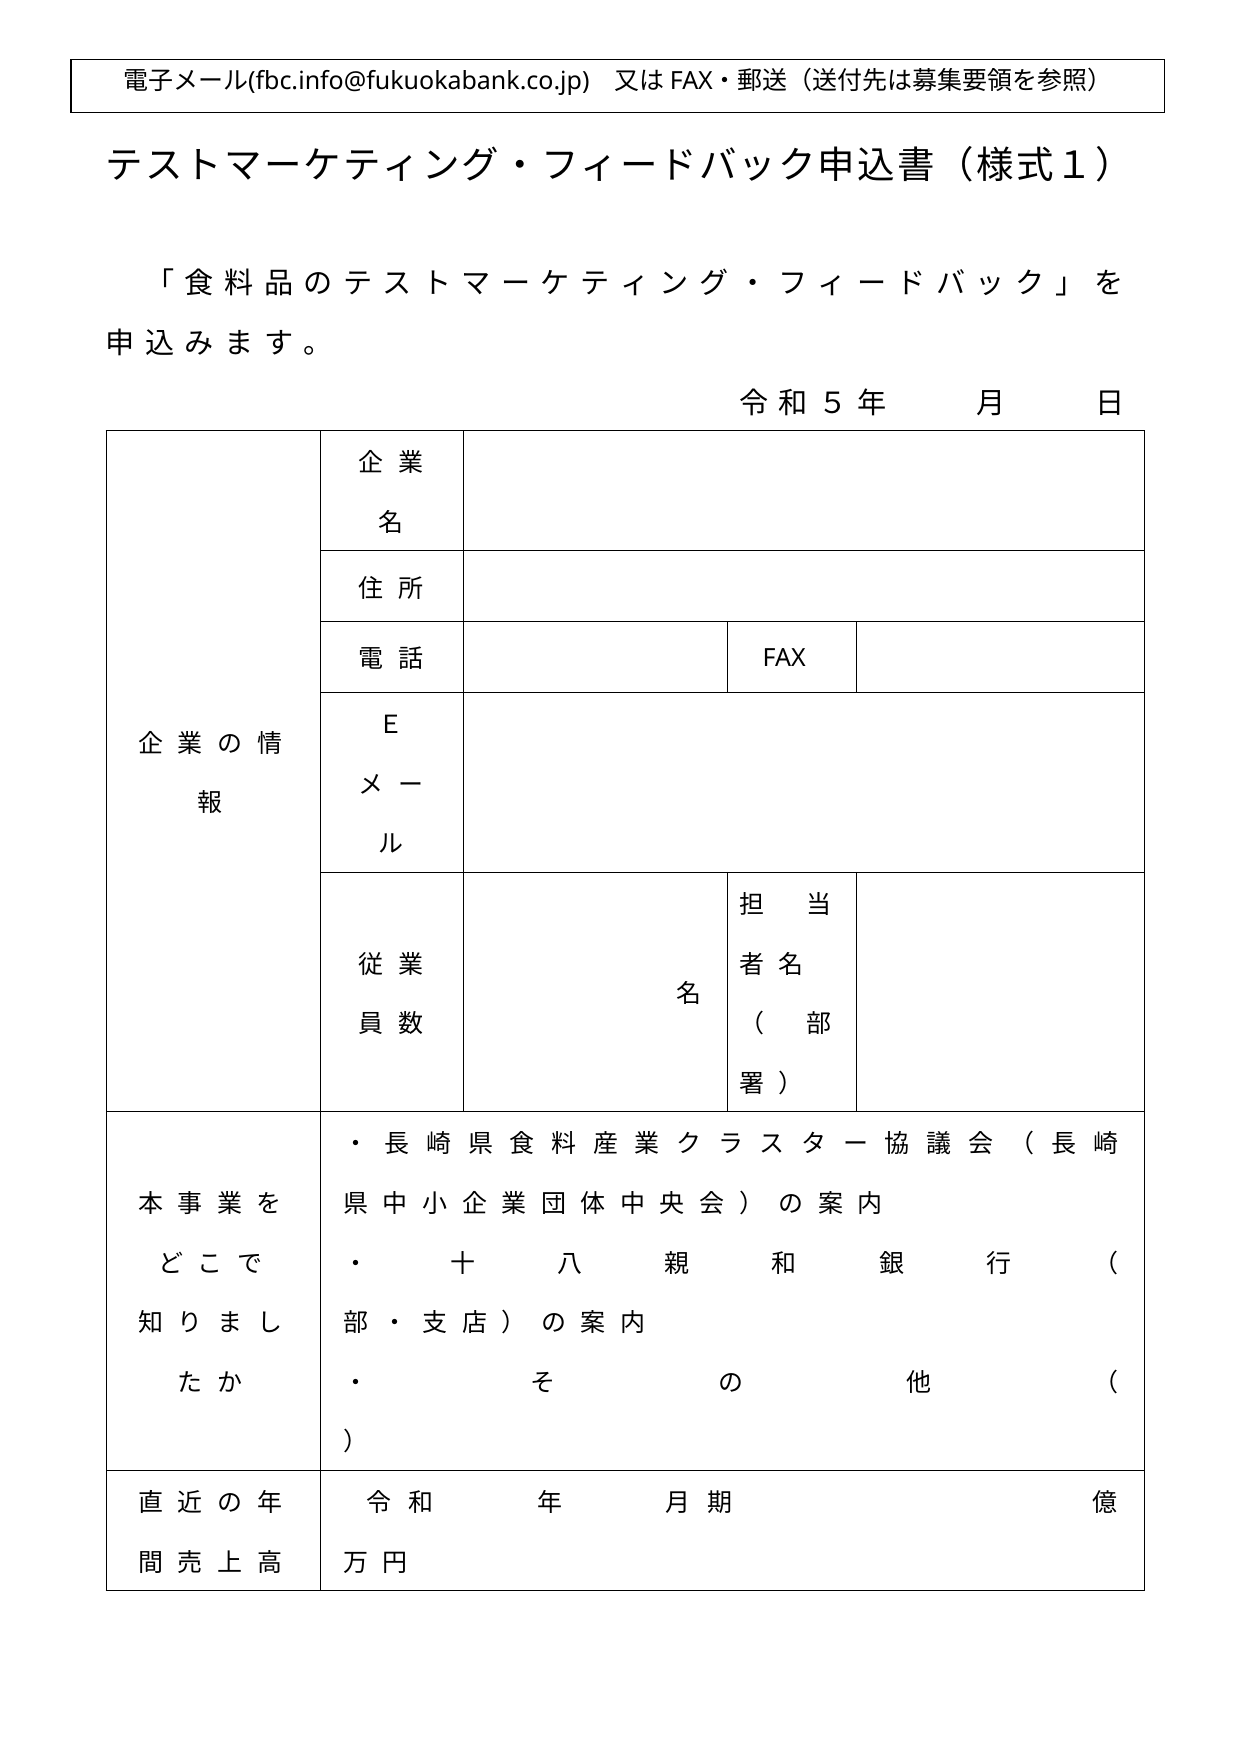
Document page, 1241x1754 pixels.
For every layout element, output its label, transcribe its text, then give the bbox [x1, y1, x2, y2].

table_cell 名 [464, 873, 727, 1111]
table_cell [857, 873, 1144, 1111]
table_cell 本事業をどこで 知りましたか [107, 1112, 320, 1470]
table_cell [464, 551, 1144, 621]
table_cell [321, 1471, 1144, 1590]
table_header 企業の情報 [107, 431, 320, 1111]
table_header [464, 431, 1144, 550]
table_cell 電話 [321, 622, 463, 692]
table_cell ・長崎県食料産業クラスター協議会（長崎県中小企業団体中央会）の案内 ・十八親和銀行（ 部・支店）の案内 ・その他（ ） [321, 1112, 1144, 1470]
text 令和５年 月 日 [106, 371, 1135, 430]
table_cell [464, 622, 727, 692]
table_cell [464, 693, 1144, 872]
table_header 企業名 [321, 431, 463, 550]
table_cell FAX [728, 622, 856, 692]
text 「食料品のテストマーケティング・フィードバック」を申込みます。 [106, 251, 1135, 371]
table_cell 住所 [321, 551, 463, 621]
table_cell [857, 622, 1144, 692]
table_cell Ｅメール [321, 693, 463, 872]
table_cell 従業員数 [321, 873, 463, 1111]
table_cell 直近の年間売上高 [107, 1471, 320, 1590]
table_cell 担当者名 （部署） [728, 873, 856, 1111]
text テストマーケティング・フィードバック申込書（様式１） [106, 132, 1135, 192]
